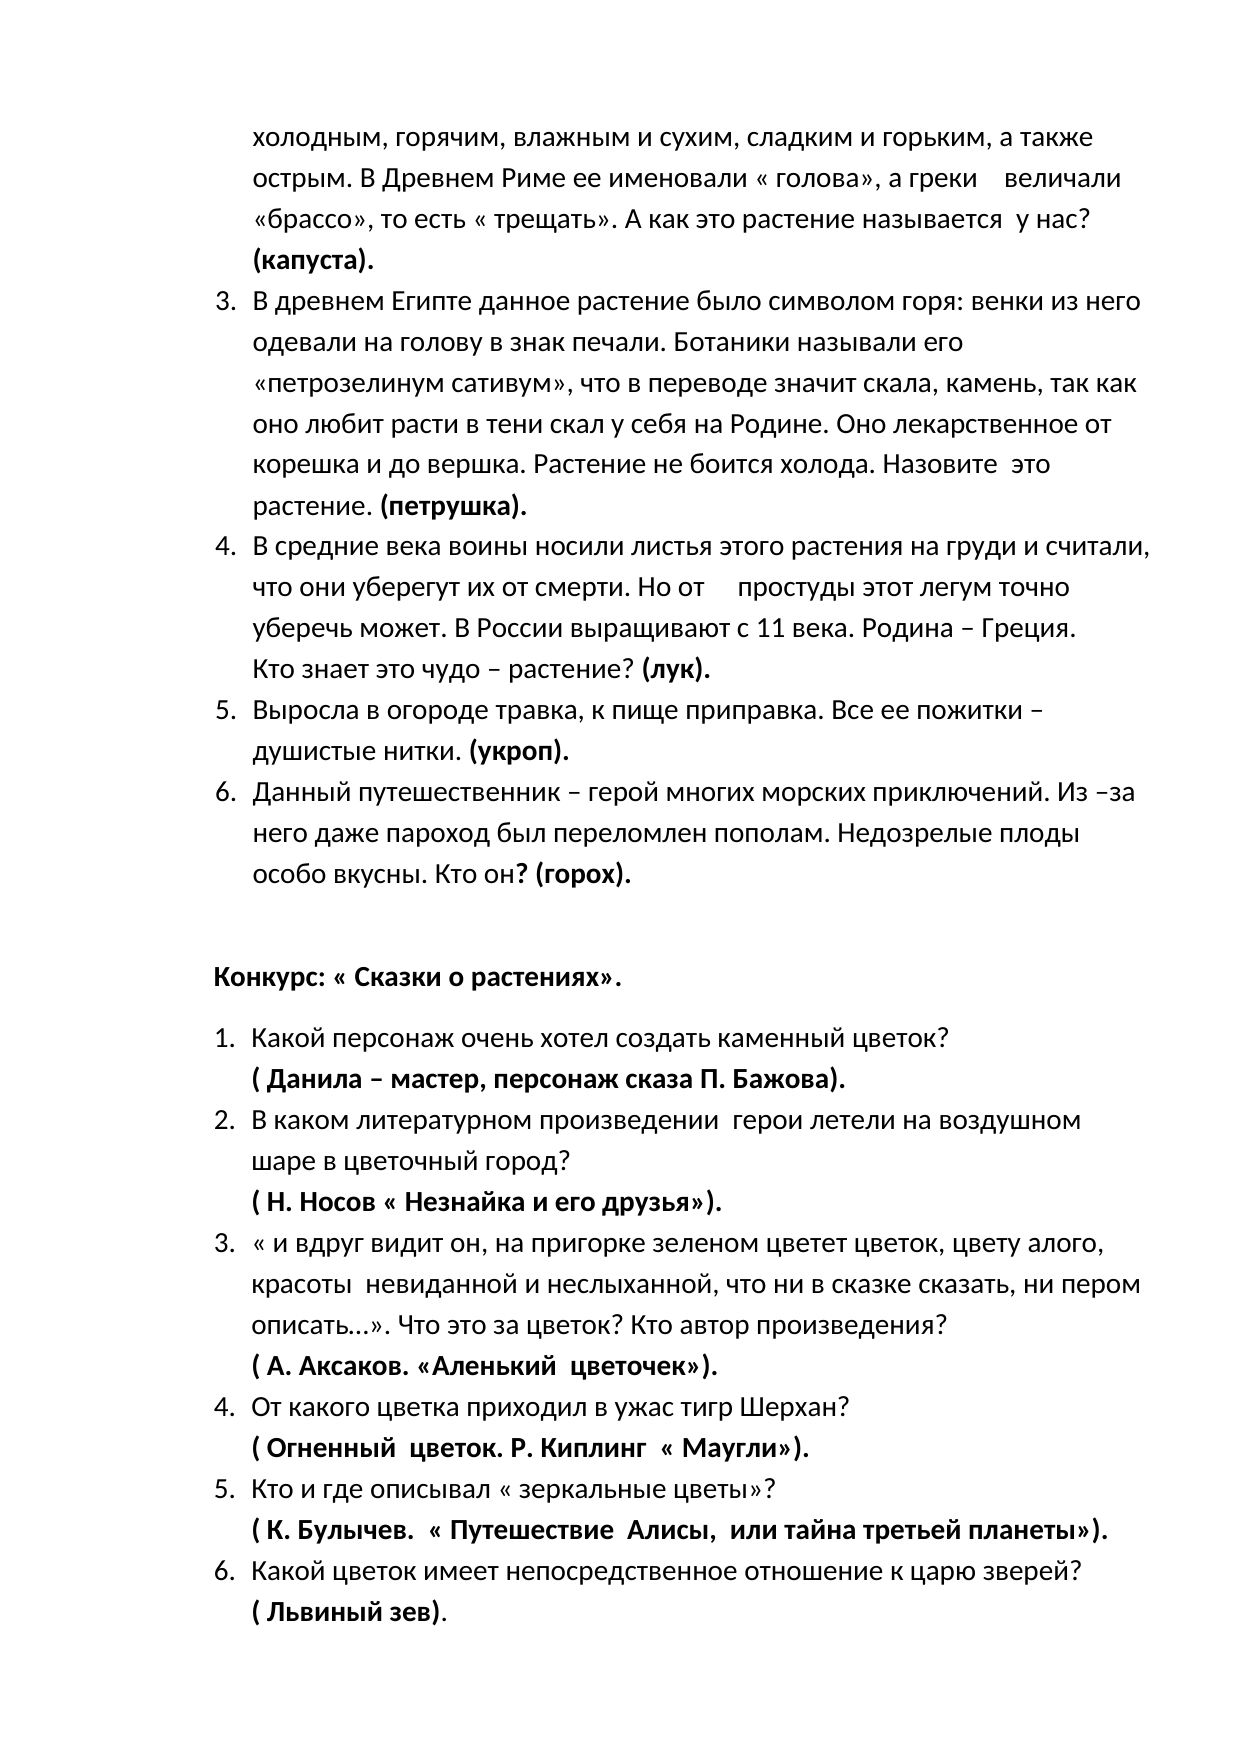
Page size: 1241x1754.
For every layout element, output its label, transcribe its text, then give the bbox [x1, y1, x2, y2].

list Кто знает это чудо – растение? (лук). [252, 650, 1152, 686]
list « и вдруг видит он, на пригорке зеленом цветет цветок, цвету алого, красоты невиданной и неслыханной, что ни в сказке сказать, ни пером описать…». Что это за цветок? Кто автор произведения? [213, 1224, 1152, 1342]
list В средние века воины носили листья этого растения на груди и считали, что они уберегут их от смерти. Но от простуды этот легум точно уберечь может. В России выращивают с 11 века. Родина – Греция. [215, 527, 1152, 645]
list ( Львиный зев). [251, 1593, 1152, 1628]
list Какой персонаж очень хотел создать каменный цветок? [213, 1019, 1152, 1055]
list Выросла в огороде травка, к пище приправка. Все ее пожитки – душистые нитки. (укроп). [215, 691, 1152, 768]
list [215, 118, 1152, 277]
list Данный путешественник – герой многих морских приключений. Из –за него даже пароход был переломлен пополам. Недозрелые плоды особо вкусны. Кто он? (горох). [215, 773, 1152, 891]
text Конкурс: « Сказки о растениях». [177, 958, 1152, 993]
list ( Данила – мастер, персонаж сказа П. Бажова). [251, 1060, 1152, 1096]
list Какой цветок имеет непосредственное отношение к царю зверей? [213, 1552, 1152, 1587]
list ( Огненный цветок. Р. Киплинг « Маугли»). [251, 1429, 1152, 1464]
list В каком литературном произведении герои летели на воздушном шаре в цветочный город? [213, 1101, 1152, 1178]
list ( Н. Носов « Незнайка и его друзья»). [251, 1183, 1152, 1219]
list В древнем Египте данное растение было символом горя: венки из него одевали на голову в знак печали. Ботаники называли его «петрозелинум сативум», что в переводе значит скала, камень, так как оно любит расти в тени скал у себя на Родине. Оно лекарственное от корешка и до вершка. Растение не боится холода. Назовите это растение. (петрушка). [215, 282, 1152, 522]
list ( А. Аксаков. «Аленький цветочек»). [251, 1347, 1152, 1383]
list От какого цветка приходил в ужас тигр Шерхан? [213, 1388, 1152, 1423]
list ( К. Булычев. « Путешествие Алисы, или тайна третьей планеты»). [251, 1511, 1152, 1546]
list Кто и где описывал « зеркальные цветы»? [213, 1470, 1152, 1505]
